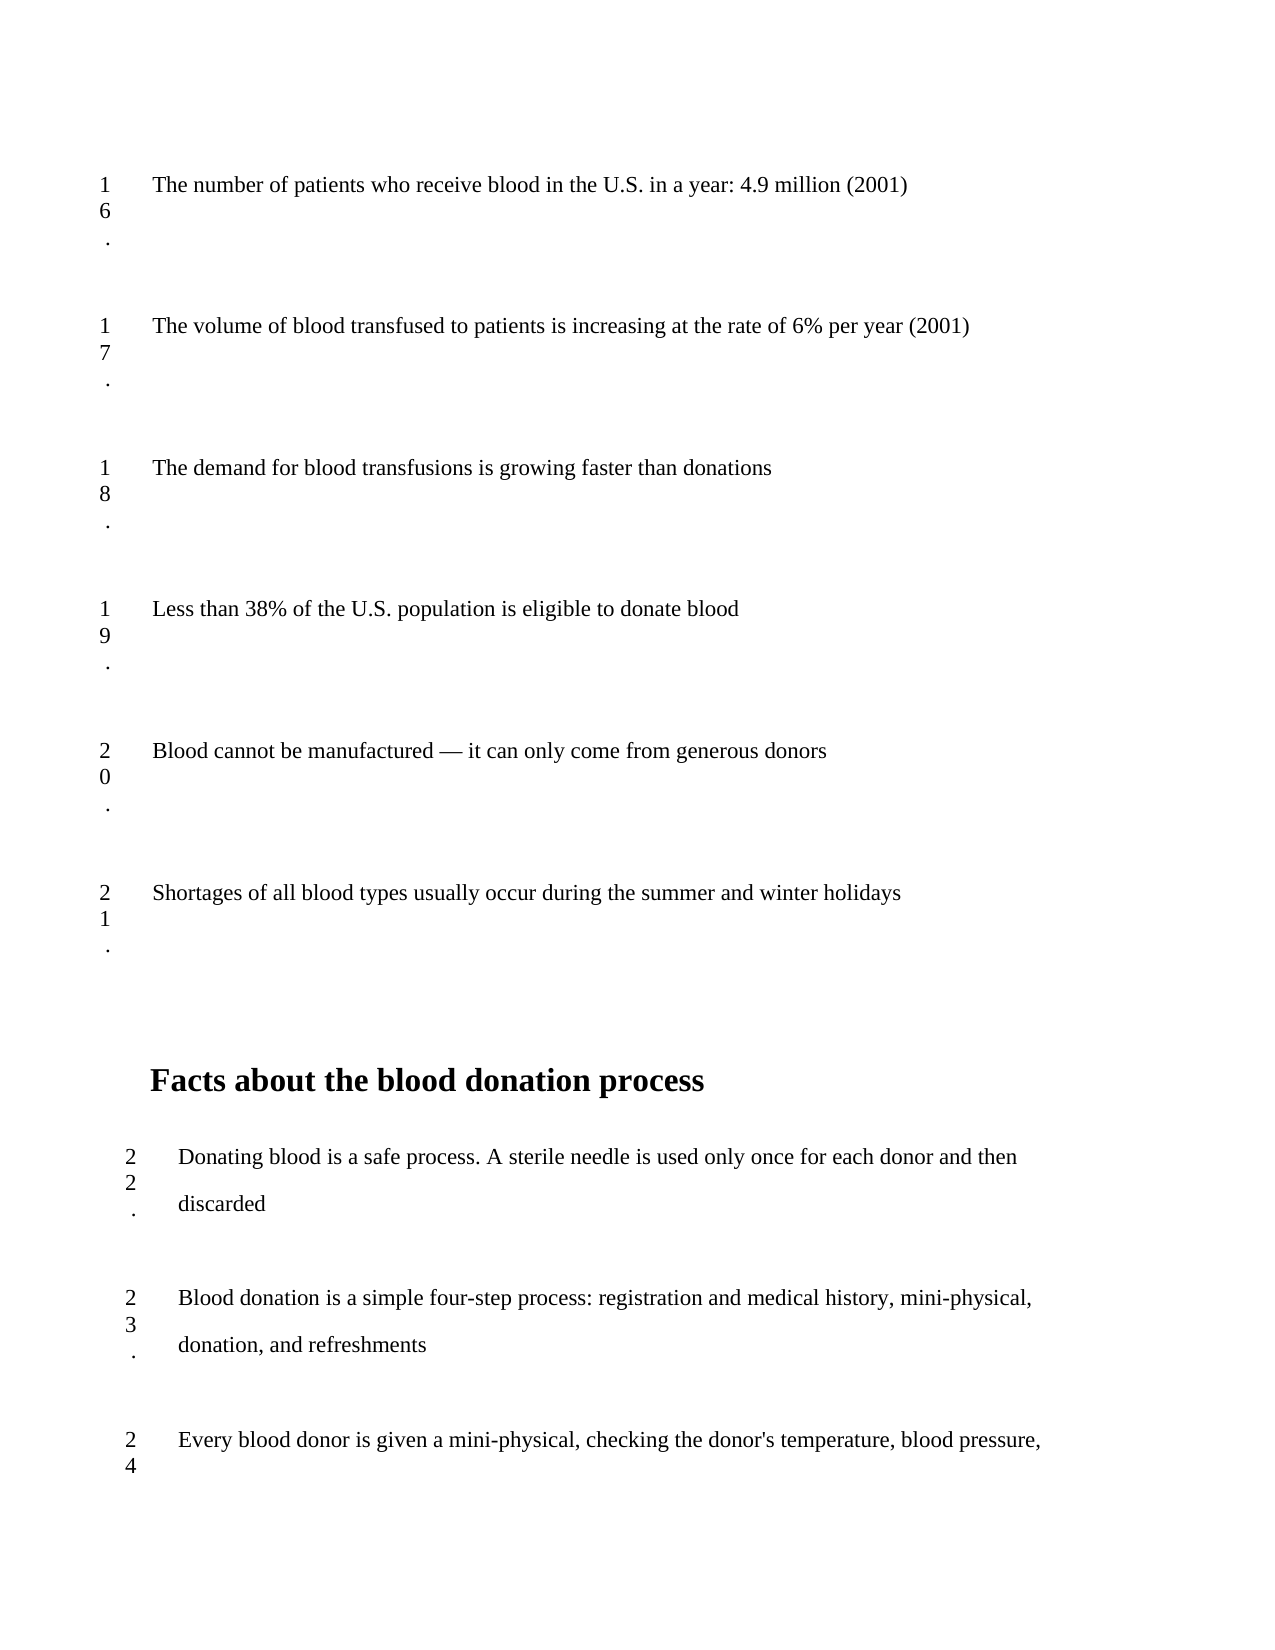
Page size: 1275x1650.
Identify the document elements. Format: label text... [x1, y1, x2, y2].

table_cell Less than 38% of the U.S. population is eligible to donate blood [131, 575, 1275, 716]
table_cell 17. [75, 292, 131, 433]
table_header 22. [103, 1122, 157, 1263]
table_header Donating blood is a safe process. A sterile needle is used only once for each donor and then discarded [157, 1122, 1275, 1263]
table_cell 19. [75, 575, 131, 716]
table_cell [157, 1405, 1275, 1499]
table_cell Blood cannot be manufactured — it can only come from generous donors [131, 716, 1275, 858]
table_cell The demand for blood transfusions is growing faster than donations [131, 433, 1275, 575]
table_cell Shortages of all blood types usually occur during the summer and winter holidays [131, 858, 1275, 999]
table_cell 18. [75, 433, 131, 575]
table_cell 21. [75, 858, 131, 999]
table_cell The number of patients who receive blood in the U.S. in a year: 4.9 million (2001) [131, 150, 1275, 292]
table_cell The volume of blood transfused to patients is increasing at the rate of 6% per year (2001) [131, 292, 1275, 433]
table_cell 23. [103, 1264, 157, 1405]
text Facts about the blood donation process [150, 1061, 1125, 1099]
table_cell Blood donation is a simple four-step process: registration and medical history, mini-physical, donation, and refreshments [157, 1264, 1275, 1405]
table_cell 24. [103, 1405, 157, 1499]
table_cell 16. [75, 150, 131, 292]
table_cell 20. [75, 716, 131, 858]
